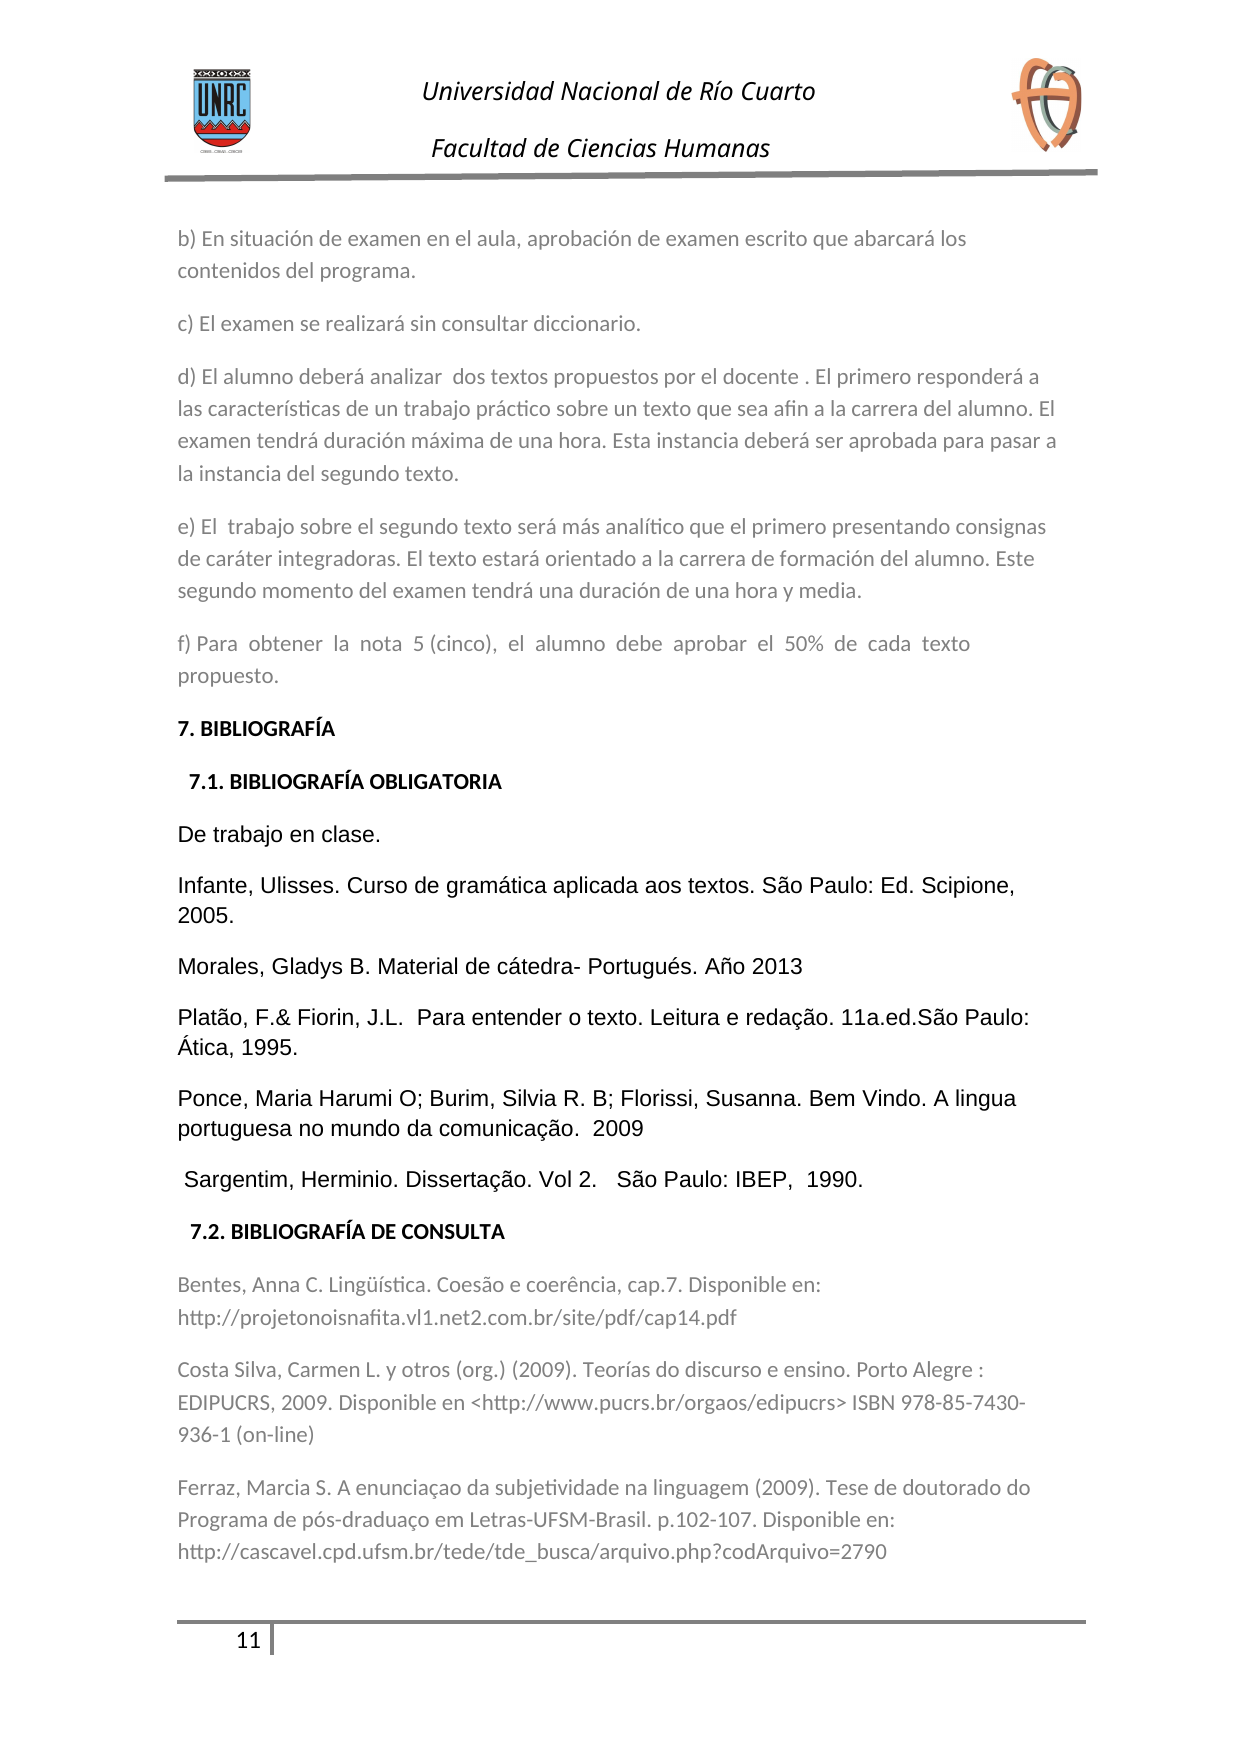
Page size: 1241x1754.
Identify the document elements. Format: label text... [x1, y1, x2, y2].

text b) En situación de examen en el aula, aprobación de examen escrito que abarcará los contenidos del programa. [177, 224, 1063, 284]
text 7. BIBLIOGRAFÍA [177, 714, 1063, 742]
text e) El trabajo sobre el segundo texto será más analítico que el primero presentando consignas de caráter integradoras. El texto estará orientado a la carrera de formación del alumno. Este segundo momento del examen tendrá una duración de una hora y media. [177, 512, 1063, 604]
text Infante, Ulisses. Curso de gramática aplicada aos textos. São Paulo: Ed. Scipione, 2005. [177, 872, 1063, 928]
text Ponce, Maria Harumi O; Burim, Silvia R. B; Florissi, Susanna. Bem Vindo. A lingua portuguesa no mundo da comunicação. 2009 [177, 1085, 1063, 1142]
text c) El examen se realizará sin consultar diccionario. [177, 309, 1063, 337]
text f) Para obtener la nota 5 (cinco), el alumno debe aprobar el 50% de cada texto propuesto. [177, 629, 1063, 689]
text 7.2. BIBLIOGRAFÍA DE CONSULTA [177, 1217, 1063, 1245]
text Ferraz, Marcia S. A enunciaçao da subjetividade na linguagem (2009). Tese de doutorado do Programa de pós-draduaço em Letras-UFSM-Brasil. p.102-107. Disponible en: http://cascavel.cpd.ufsm.br/tede/tde_busca/arquivo.php?codArquivo=2790 [177, 1473, 1063, 1565]
text Bentes, Anna C. Lingüística. Coesão e coerência, cap.7. Disponible en: http://projetonoisnafita.vl1.net2.com.br/site/pdf/cap14.pdf [177, 1270, 1063, 1331]
text Platão, F.& Fiorin, J.L. Para entender o texto. Leitura e redação. 11a.ed.São Paulo: Ática, 1995. [177, 1004, 1063, 1060]
text De trabajo en clase. [177, 821, 1063, 847]
text 7.1. BIBLIOGRAFÍA OBLIGATORIA [177, 767, 1063, 796]
text Costa Silva, Carmen L. y otros (org.) (2009). Teorías do discurso e ensino. Porto Alegre : EDIPUCRS, 2009. Disponible en <http://www.pucrs.br/orgaos/edipucrs> ISBN 978-85-7430-936-1 (on-line) [177, 1356, 1063, 1448]
text Sargentim, Herminio. Dissertação. Vol 2. São Paulo: IBEP, 1990. [177, 1166, 1063, 1193]
text Morales, Gladys B. Material de cátedra- Portugués. Año 2013 [177, 953, 1063, 979]
picture [1011, 58, 1082, 152]
picture [193, 69, 251, 153]
text d) El alumno deberá analizar dos textos propuestos por el docente . El primero responderá a las características de un trabajo práctico sobre un texto que sea afin a la carrera del alumno. El examen tendrá duración máxima de una hora. Esta instancia deberá ser aprobada para pasar a la instancia del segundo texto. [177, 362, 1063, 487]
